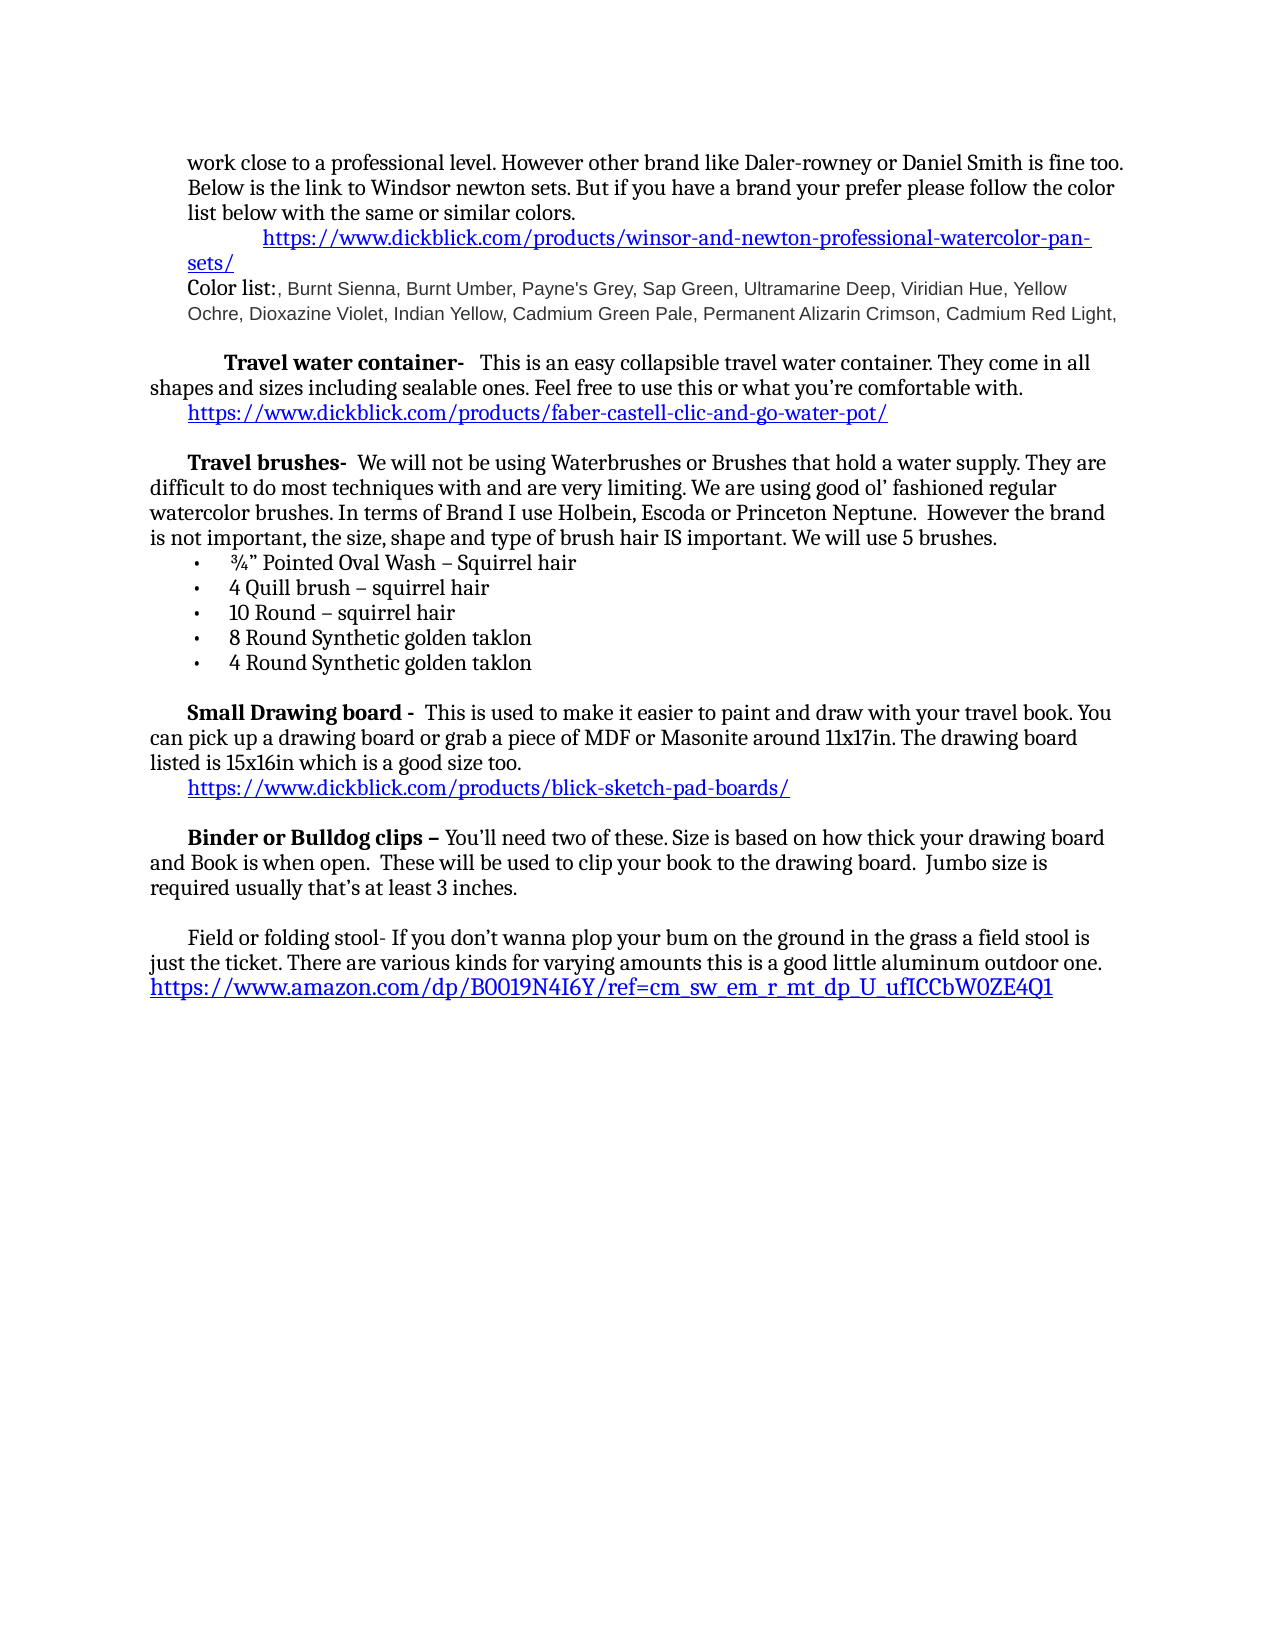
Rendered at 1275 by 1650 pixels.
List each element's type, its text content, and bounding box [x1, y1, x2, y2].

list 8 Round Synthetic golden taklon [192, 625, 1125, 650]
text https://www.amazon.com/dp/B0019N4I6Y/ref=cm_sw_em_r_mt_dp_U_ufICCbW0ZE4Q1 [150, 975, 1125, 1000]
text https://www.dickblick.com/products/blick-sketch-pad-boards/ [150, 775, 1125, 800]
text https://www.dickblick.com/products/faber-castell-clic-and-go-water-pot/ [150, 400, 1125, 425]
text Travel brushes- We will not be using Waterbrushes or Brushes that hold a water supply. They are difficult to do most techniques with and are very limiting. We are using good ol’ fashioned regular watercolor brushes. In terms of Brand I use Holbein, Escoda or Princeton Neptune. However the brand is not important, the size, shape and type of brush hair IS important. We will use 5 brushes. [150, 450, 1125, 550]
list 4 Round Synthetic golden taklon [192, 650, 1125, 675]
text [187, 150, 1125, 225]
text Binder or Bulldog clips – You’ll need two of these. Size is based on how thick your drawing board and Book is when open. These will be used to clip your book to the drawing board. Jumbo size is required usually that’s at least 3 inches. [150, 825, 1125, 900]
text Field or folding stool- If you don’t wanna plop your bum on the ground in the grass a field stool is just the ticket. There are various kinds for varying amounts this is a good little aluminum outdoor one. [150, 925, 1125, 975]
text https://www.dickblick.com/products/winsor-and-newton-professional-watercolor-pan-sets/ [187, 225, 1125, 275]
list ¾” Pointed Oval Wash – Squirrel hair [192, 550, 1125, 575]
list 10 Round – squirrel hair [192, 600, 1125, 625]
text Small Drawing board - This is used to make it easier to paint and draw with your travel book. You can pick up a drawing board or grab a piece of MDF or Masonite around 11x17in. The drawing board listed is 15x16in which is a good size too. [150, 700, 1125, 775]
list 4 Quill brush – squirrel hair [192, 575, 1125, 600]
text Travel water container- This is an easy collapsible travel water container. They come in all shapes and sizes including sealable ones. Feel free to use this or what you’re comfortable with. [150, 350, 1125, 400]
text Color list:, Burnt Sienna, Burnt Umber, Payne's Grey, Sap Green, Ultramarine Deep, Viridian Hue, Yellow Ochre, Dioxazine Violet, Indian Yellow, Cadmium Green Pale, Permanent Alizarin Crimson, Cadmium Red Light, [187, 275, 1125, 325]
